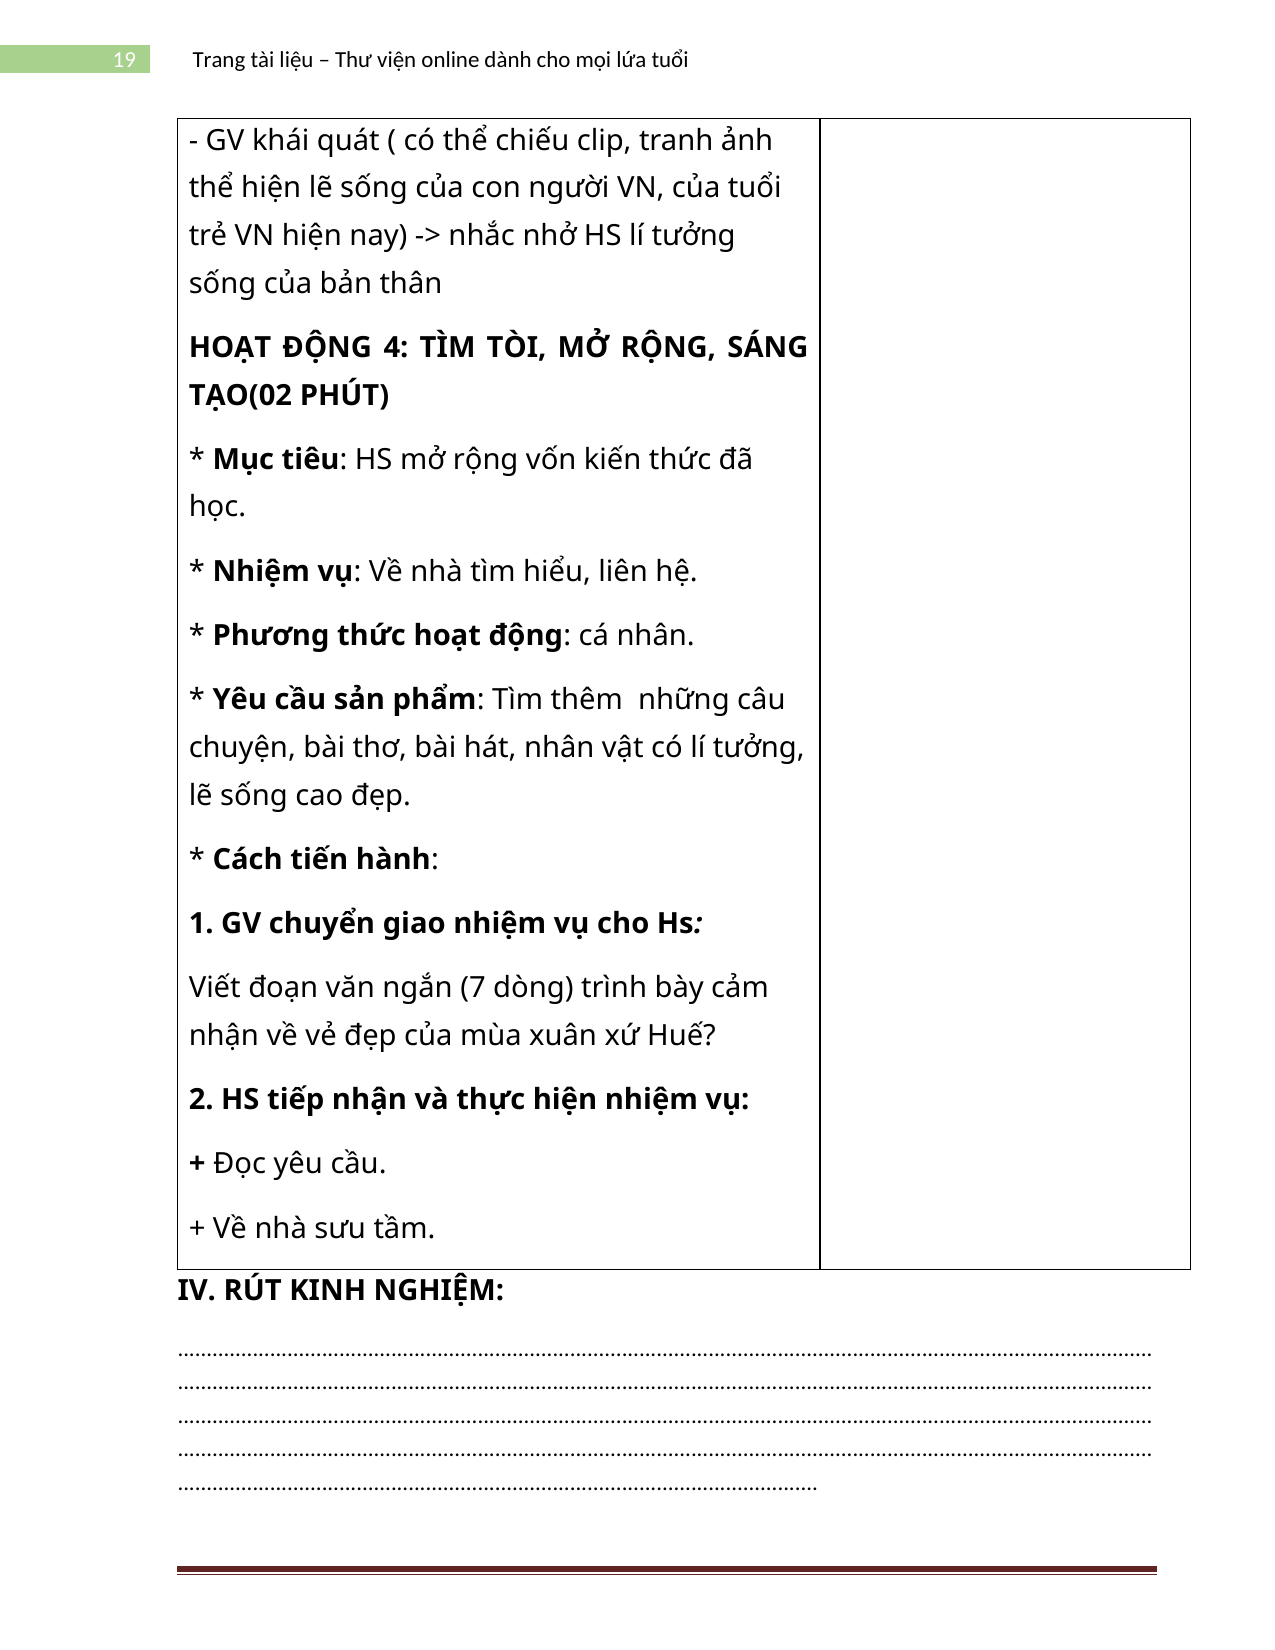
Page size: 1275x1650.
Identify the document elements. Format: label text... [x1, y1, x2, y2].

text IV. RÚT KINH NGHIỆM: [177, 1270, 1157, 1309]
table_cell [178, 119, 819, 1268]
text ................................................................................................................................................................................................................................................................................................................................................................................................................................................................................................................................................................................................................................................................................................................................................................................................................... [177, 1334, 1157, 1496]
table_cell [821, 119, 1190, 1268]
